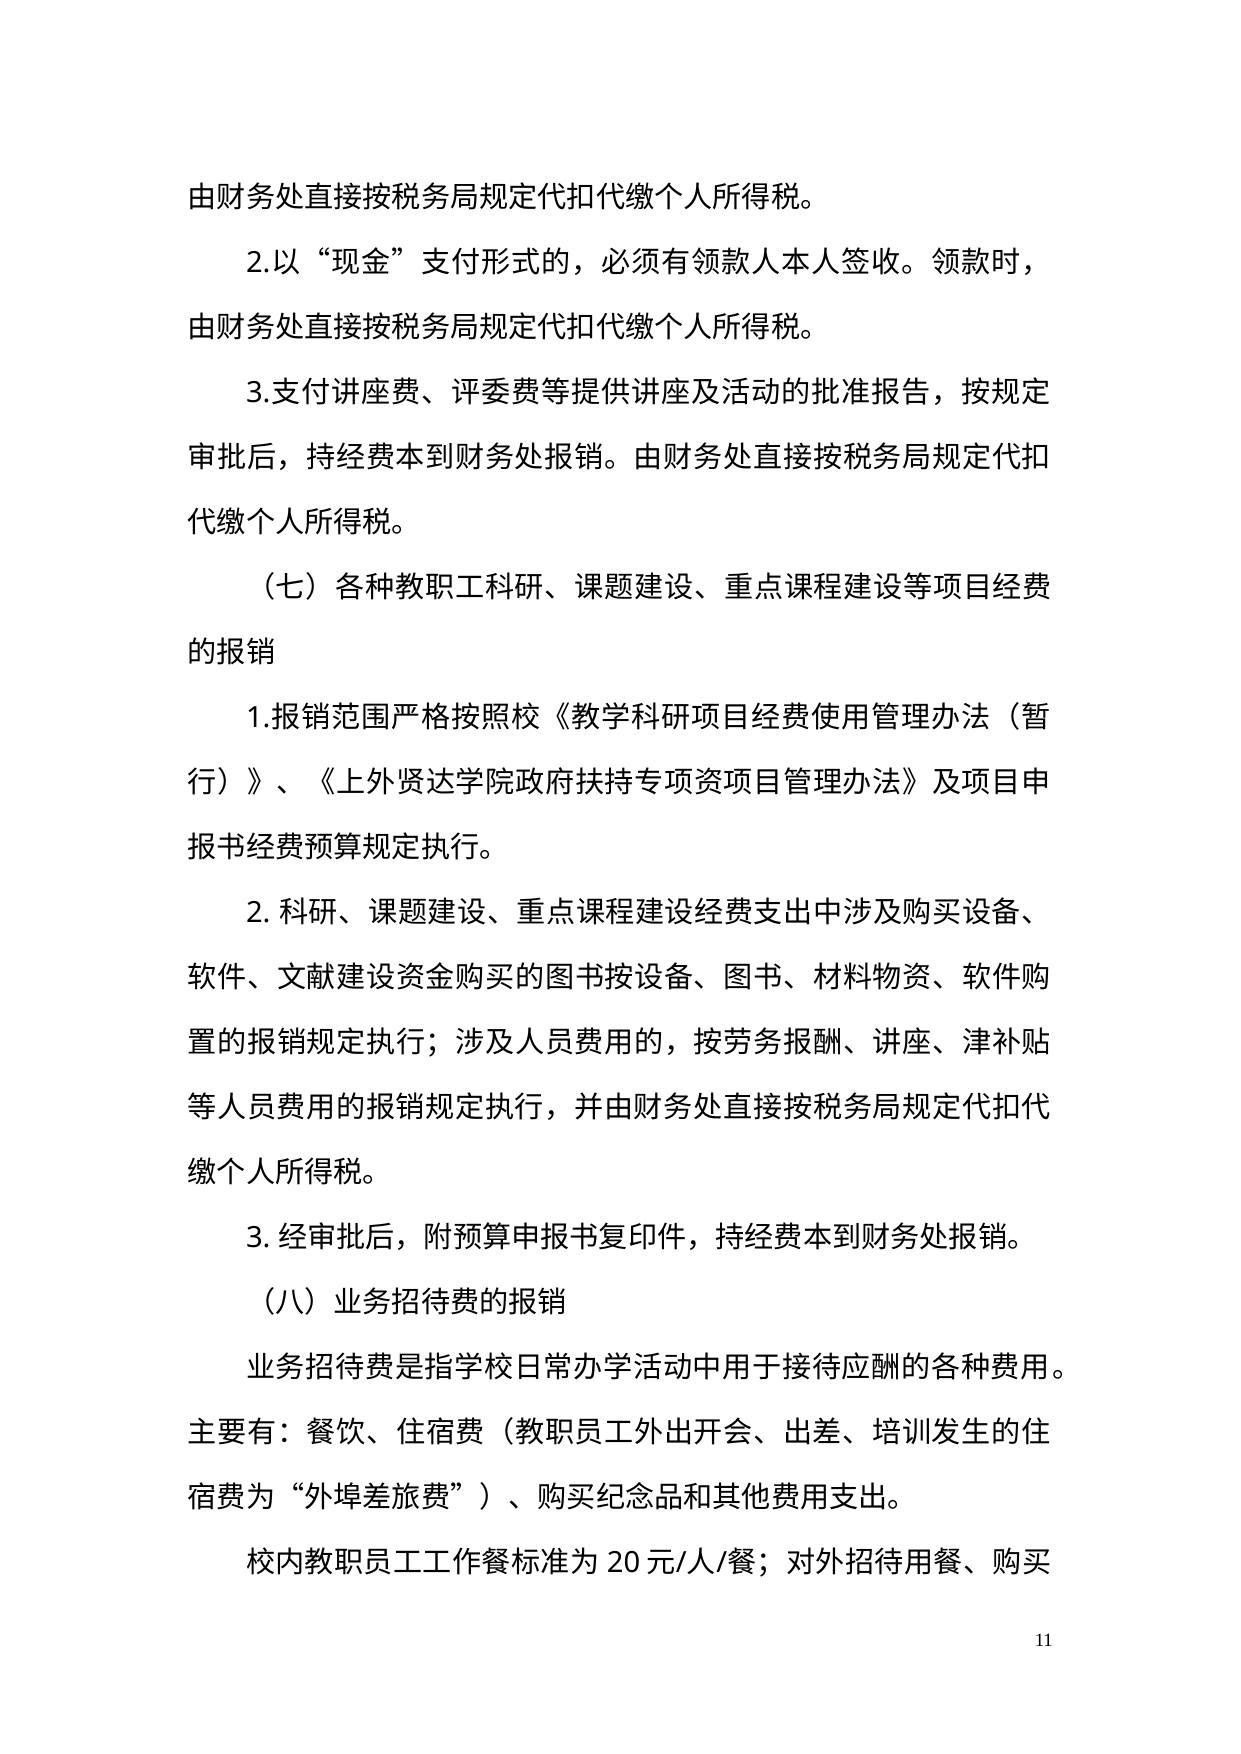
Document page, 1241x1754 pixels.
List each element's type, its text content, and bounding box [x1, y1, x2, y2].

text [187, 162, 1053, 227]
text 2.以“现金”支付形式的，必须有领款人本人签收。领款时，由财务处直接按税务局规定代扣代缴个人所得税。 [187, 227, 1053, 357]
text 2. 科研、课题建设、重点课程建设经费支出中涉及购买设备、软件、文献建设资金购买的图书按设备、图书、材料物资、软件购置的报销规定执行；涉及人员费用的，按劳务报酬、讲座、津补贴等人员费用的报销规定执行，并由财务处直接按税务局规定代扣代缴个人所得税。 [187, 877, 1053, 1202]
text 业务招待费是指学校日常办学活动中用于接待应酬的各种费用。主要有：餐饮、住宿费（教职员工外出开会、出差、培训发生的住宿费为“外埠差旅费”）、购买纪念品和其他费用支出。 [187, 1332, 1053, 1527]
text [187, 1527, 1053, 1592]
text （七）各种教职工科研、课题建设、重点课程建设等项目经费的报销 [187, 552, 1053, 682]
text 3. 经审批后，附预算申报书复印件，持经费本到财务处报销。 [187, 1202, 1053, 1267]
text 3.支付讲座费、评委费等提供讲座及活动的批准报告，按规定审批后，持经费本到财务处报销。由财务处直接按税务局规定代扣代缴个人所得税。 [187, 357, 1053, 552]
text （八）业务招待费的报销 [187, 1267, 1053, 1332]
text 1.报销范围严格按照校《教学科研项目经费使用管理办法（暂行）》、《上外贤达学院政府扶持专项资项目管理办法》及项目申报书经费预算规定执行。 [187, 682, 1053, 877]
